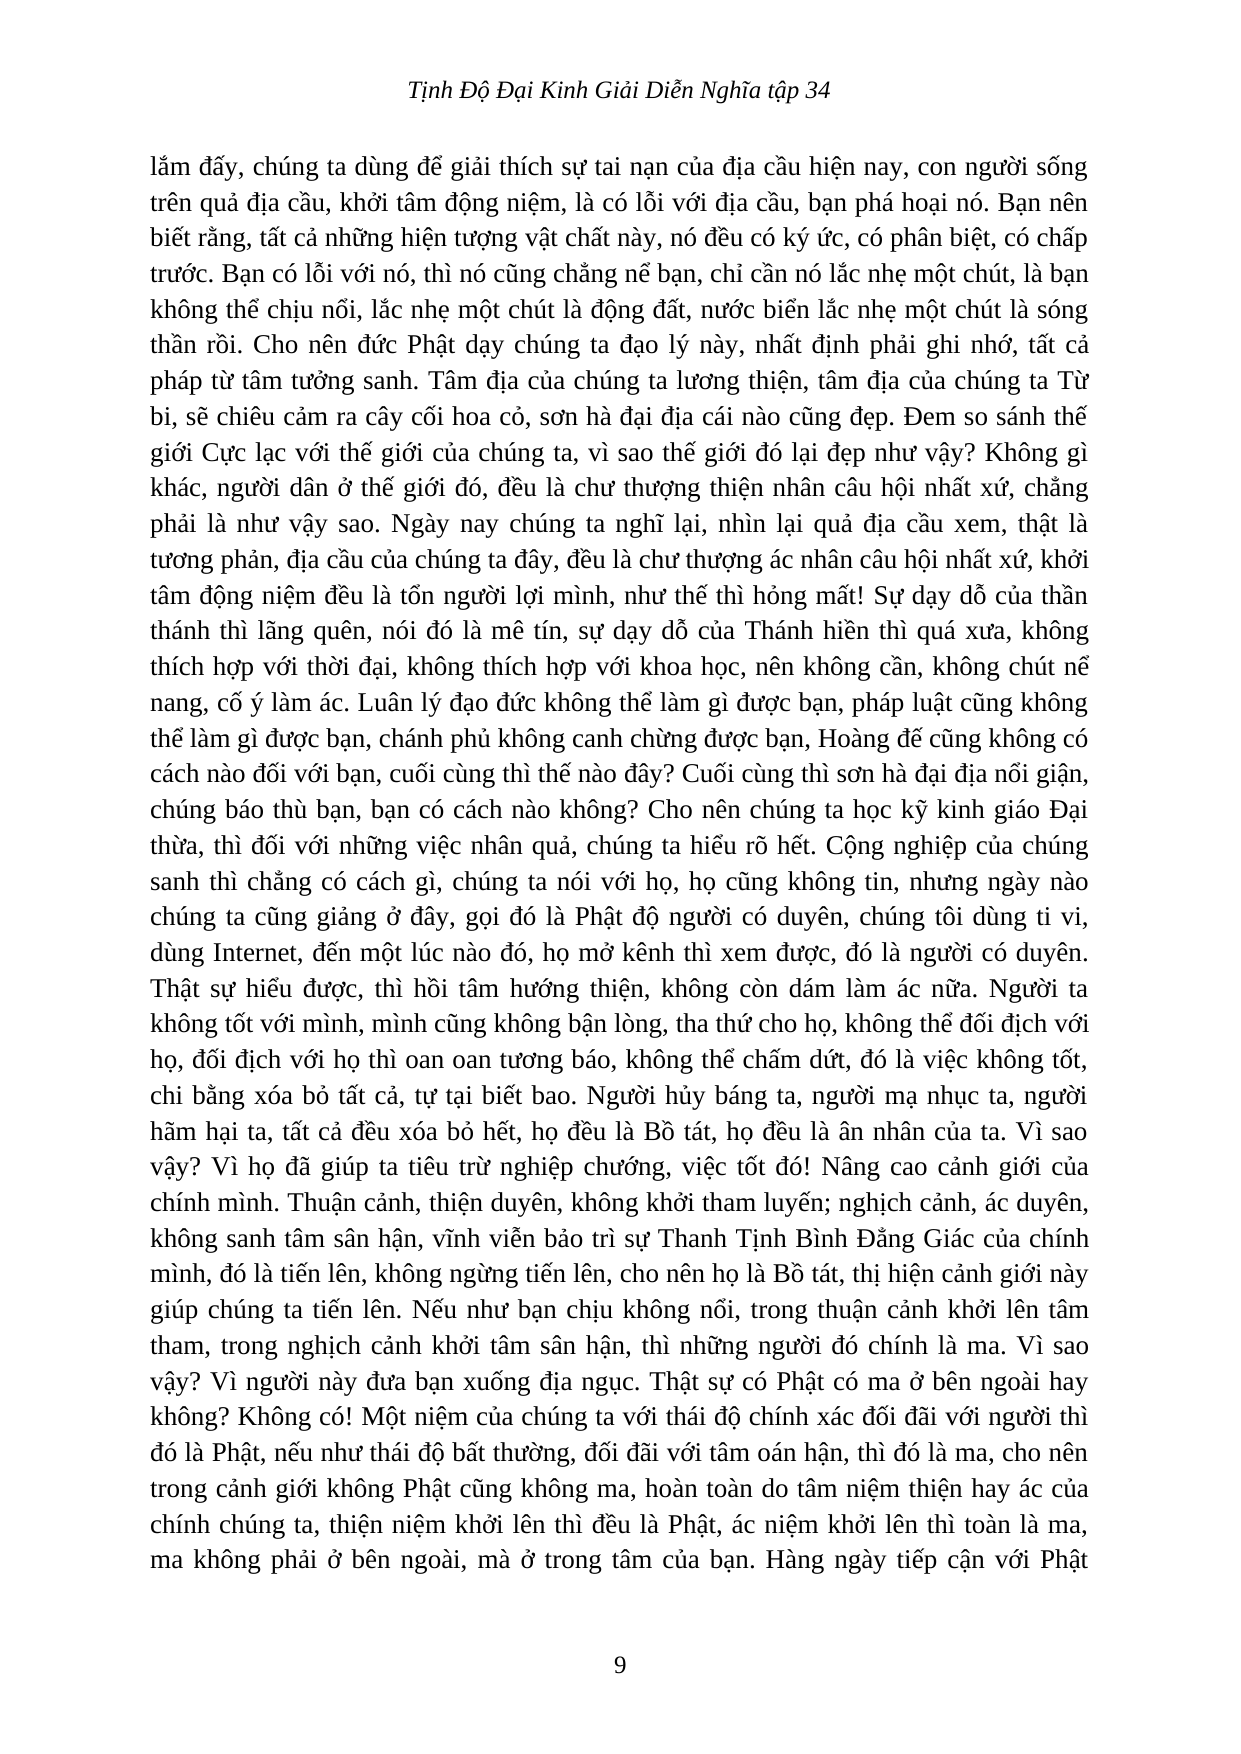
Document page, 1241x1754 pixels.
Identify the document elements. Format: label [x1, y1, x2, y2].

text [150, 150, 1090, 1574]
